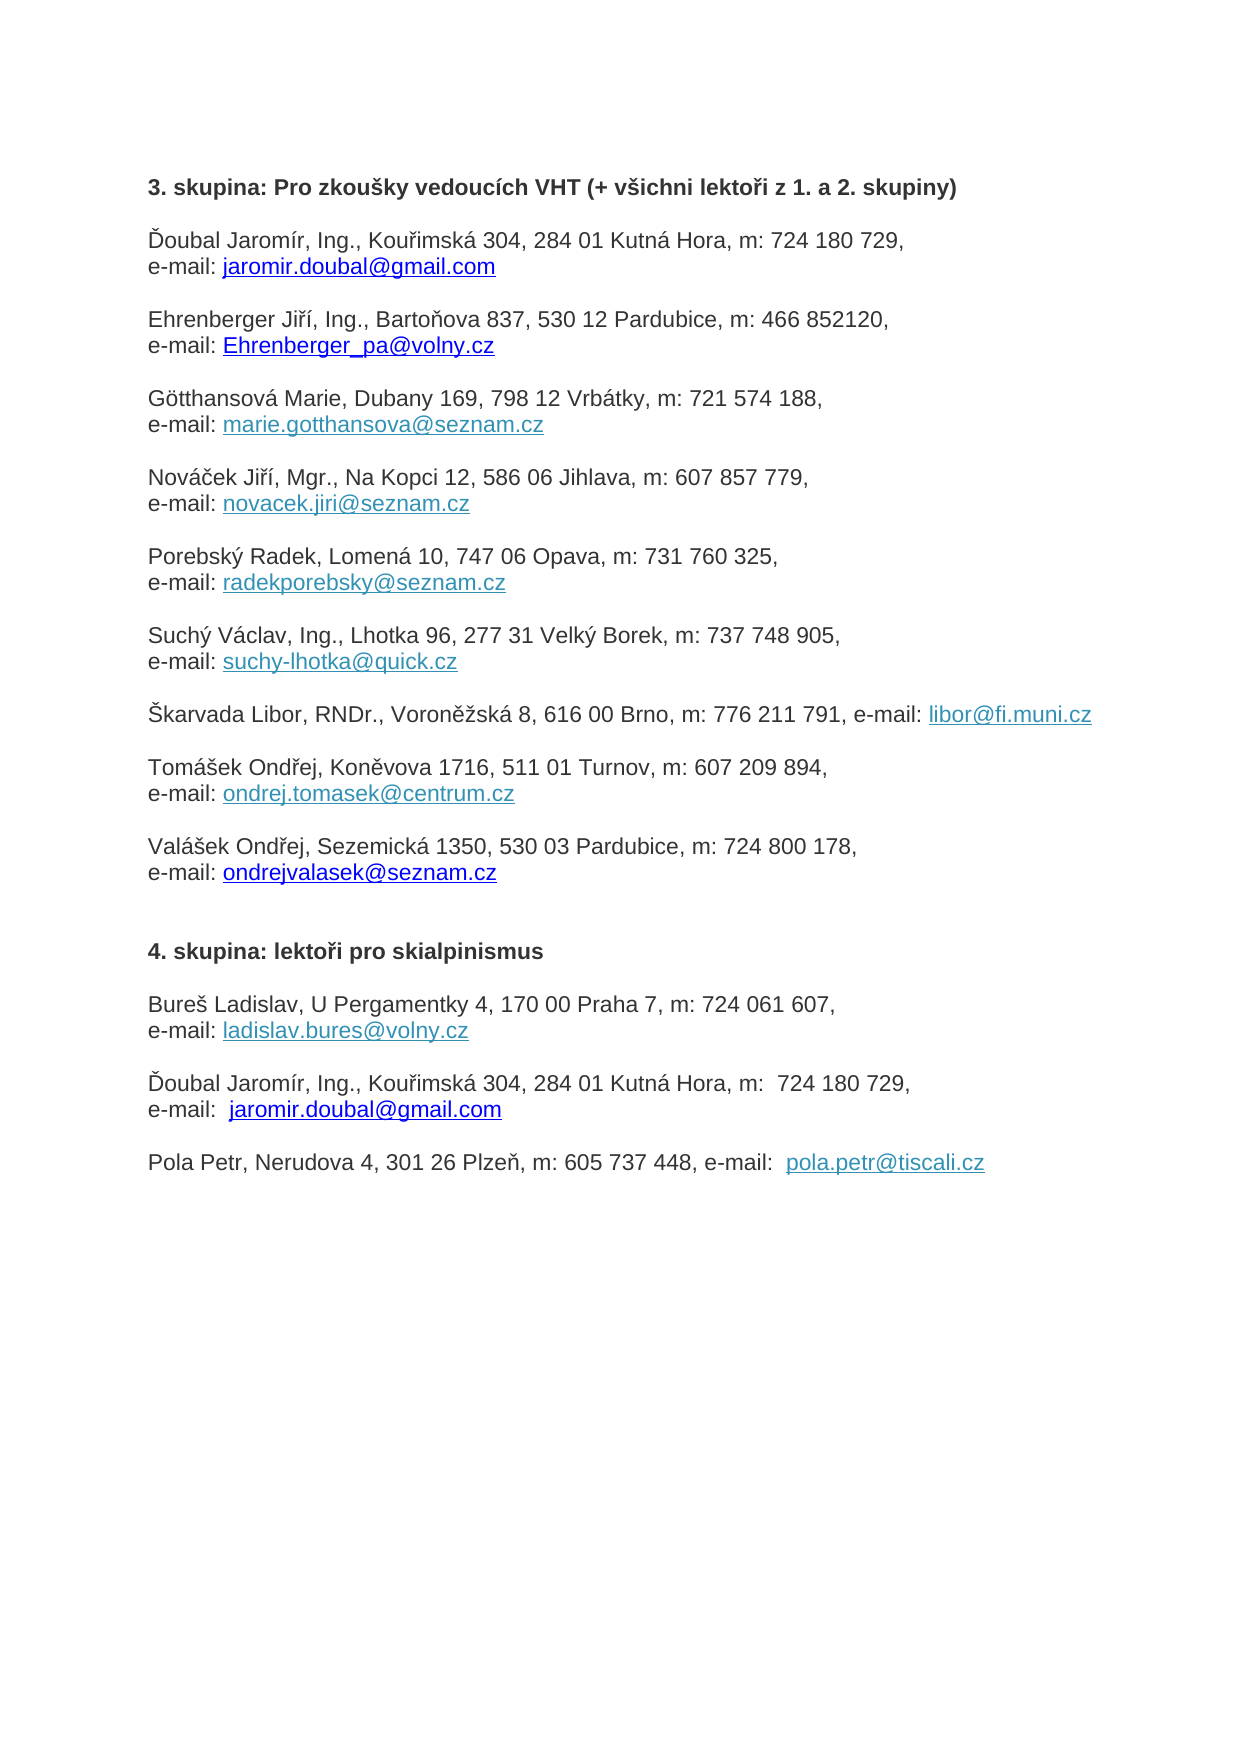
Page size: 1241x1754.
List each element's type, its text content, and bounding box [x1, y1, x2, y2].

text e-mail: jaromir.doubal@gmail.com [148, 253, 1093, 279]
text e-mail: Ehrenberger_pa@volny.cz [148, 332, 1093, 358]
text 3. skupina: Pro zkoušky vedoucích VHT (+ všichni lektoři z 1. a 2. skupiny) [148, 174, 1093, 200]
text Götthansová Marie, Dubany 169, 798 12 Vrbátky, m: 721 574 188, [148, 385, 1093, 411]
text Ďoubal Jaromír, Ing., Kouřimská 304, 284 01 Kutná Hora, m: 724 180 729, [148, 1070, 1093, 1096]
text 4. skupina: lektoři pro skialpinismus [148, 938, 1093, 964]
text e-mail: novacek.jiri@seznam.cz [148, 490, 1093, 517]
text Ehrenberger Jiří, Ing., Bartoňova 837, 530 12 Pardubice, m: 466 852120, [148, 306, 1093, 332]
text Pola Petr, Nerudova 4, 301 26 Plzeň, m: 605 737 448, e-mail: pola.petr@tiscali.cz [148, 1149, 1093, 1175]
text e-mail: radekporebsky@seznam.cz [148, 569, 1093, 596]
text e-mail: jaromir.doubal@gmail.com [148, 1096, 1093, 1123]
text Škarvada Libor, RNDr., Voroněžská 8, 616 00 Brno, m: 776 211 791, e-mail: libor@fi.muni.cz [148, 701, 1093, 727]
text Suchý Václav, Ing., Lhotka 96, 277 31 Velký Borek, m: 737 748 905, [148, 622, 1093, 648]
text e-mail: ladislav.bures@volny.cz [148, 1017, 1093, 1044]
text Nováček Jiří, Mgr., Na Kopci 12, 586 06 Jihlava, m: 607 857 779, [148, 464, 1093, 490]
text Porebský Radek, Lomená 10, 747 06 Opava, m: 731 760 325, [148, 543, 1093, 569]
text Ďoubal Jaromír, Ing., Kouřimská 304, 284 01 Kutná Hora, m: 724 180 729, [148, 227, 1093, 253]
text Bureš Ladislav, U Pergamentky 4, 170 00 Praha 7, m: 724 061 607, [148, 991, 1093, 1017]
text Valášek Ondřej, Sezemická 1350, 530 03 Pardubice, m: 724 800 178, [148, 833, 1093, 859]
text Tomášek Ondřej, Koněvova 1716, 511 01 Turnov, m: 607 209 894, [148, 754, 1093, 780]
text e-mail: marie.gotthansova@seznam.cz [148, 411, 1093, 437]
text e-mail: ondrej.tomasek@centrum.cz [148, 780, 1093, 806]
text e-mail: suchy-lhotka@quick.cz [148, 648, 1093, 675]
text e-mail: ondrejvalasek@seznam.cz [148, 859, 1093, 886]
